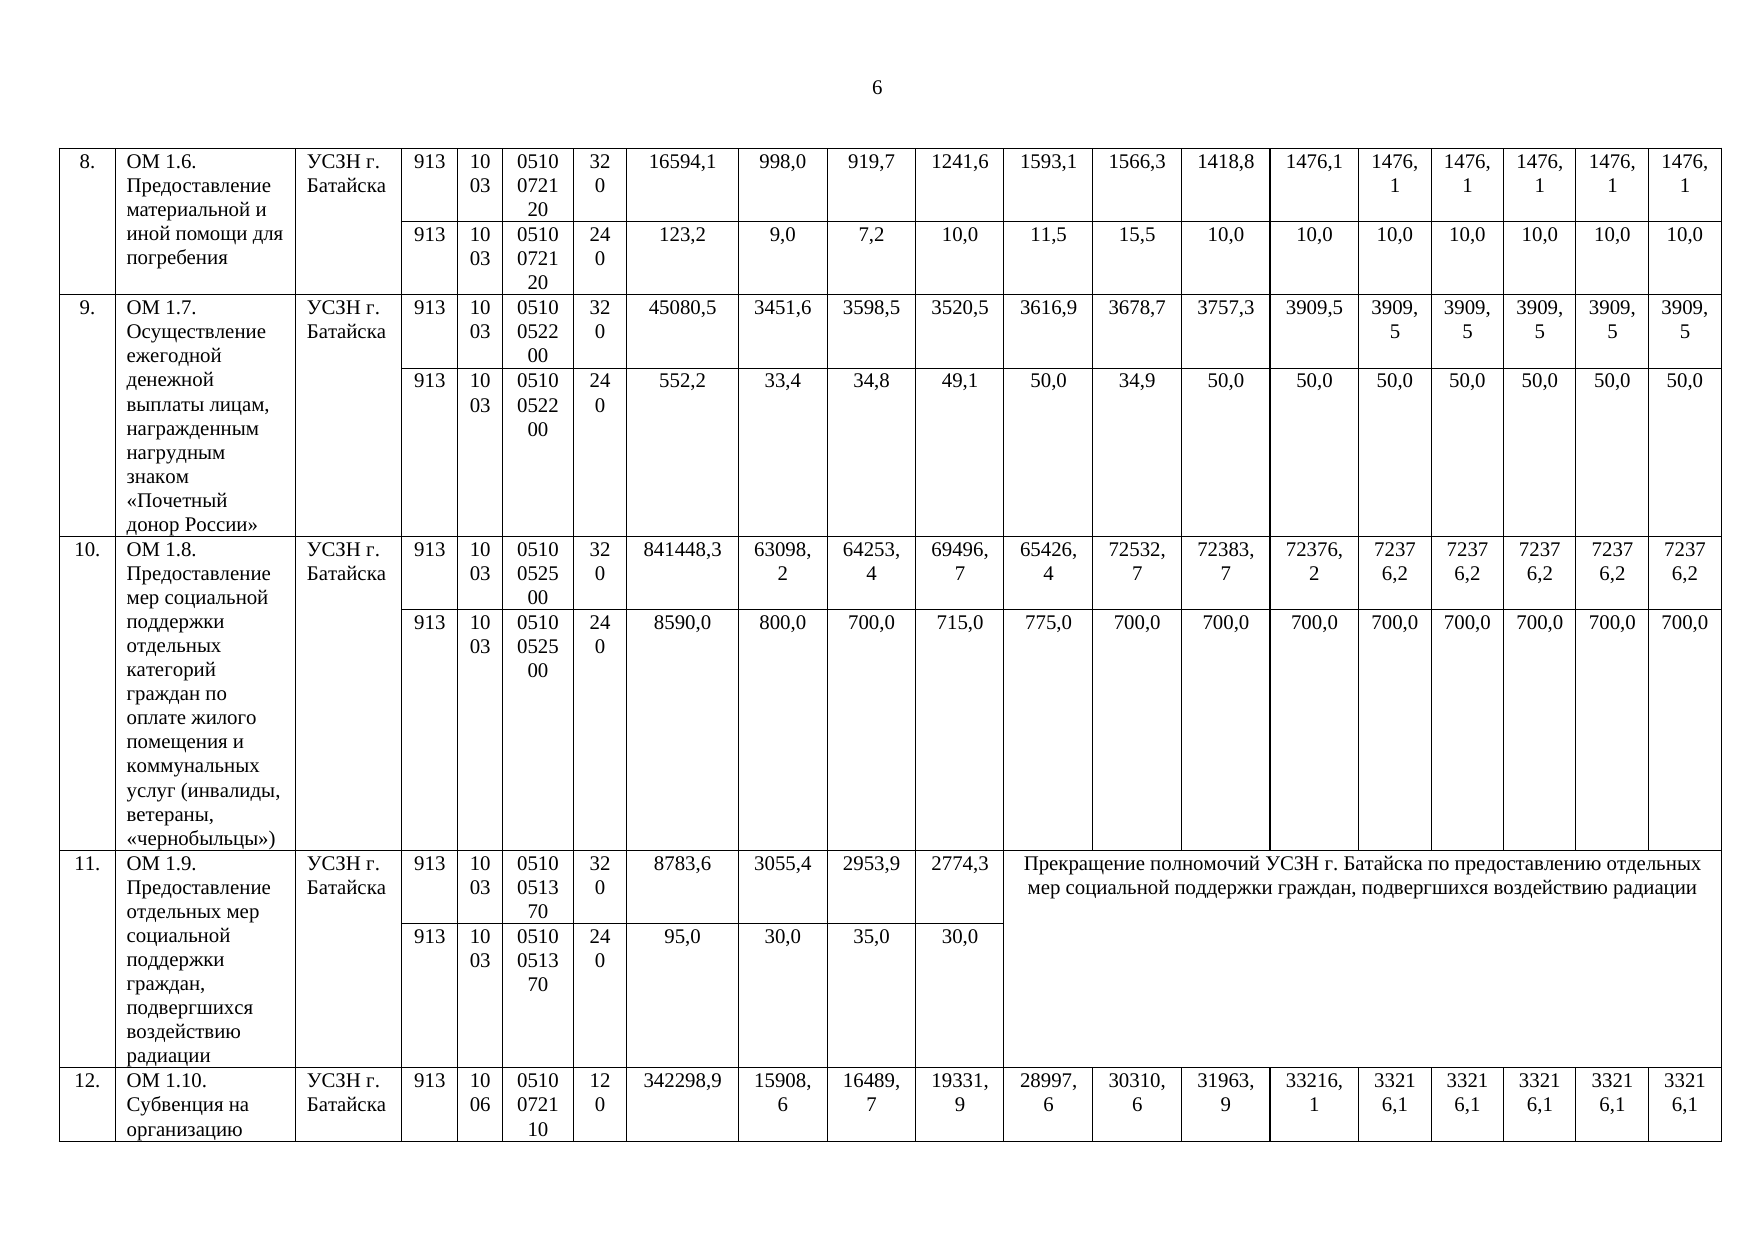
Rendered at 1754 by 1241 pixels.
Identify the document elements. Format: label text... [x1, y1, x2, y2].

table_cell 1476,1 [1576, 149, 1648, 221]
table_cell 240 [574, 924, 626, 1067]
table_cell 33,4 [739, 369, 827, 536]
table_cell 9. [60, 295, 115, 536]
table_cell 700,0 [1093, 610, 1181, 850]
table_cell 1003 [458, 222, 502, 294]
table_cell 3520,5 [916, 295, 1003, 367]
table_cell 72376,2 [1271, 537, 1358, 609]
table_cell Прекращение полномочий УСЗН г. Батайска по предоставлению отдельных мер социальной поддержки граждан, подвергшихся воздействию радиации [1004, 851, 1721, 1067]
table_cell 320 [574, 295, 626, 367]
table_cell 72383,7 [1182, 537, 1269, 609]
table_cell 0510052200 [503, 295, 573, 367]
table_cell 913 [402, 295, 457, 367]
table_cell 2953,9 [828, 851, 915, 923]
table_cell 800,0 [739, 610, 827, 850]
table_cell 50,0 [1432, 369, 1503, 536]
table_cell 50,0 [1504, 369, 1575, 536]
table_cell 3678,7 [1093, 295, 1181, 367]
table_cell 10. [60, 537, 115, 850]
table_cell 3909,5 [1271, 295, 1358, 367]
table_cell 33216,1 [1359, 1068, 1431, 1141]
table_cell 3909,5 [1504, 295, 1575, 367]
table_cell 775,0 [1004, 610, 1092, 850]
table_cell 998,0 [739, 149, 827, 221]
table_cell 240 [574, 222, 626, 294]
table_cell 72376,2 [1576, 537, 1648, 609]
table_cell УСЗН г. Батайска [296, 1068, 401, 1141]
table_cell 33216,1 [1649, 1068, 1721, 1141]
table_cell ОМ 1.8. Предоставление мер социальной поддержки отдельных категорий граждан по оплате жилого помещения и коммунальных услуг (инвалиды, ветераны, «чернобыльцы») [116, 537, 295, 850]
table_cell 0510072110 [503, 1068, 573, 1141]
table_cell 0510052500 [503, 610, 573, 850]
table_cell 11. [60, 851, 115, 1067]
table_cell 3451,6 [739, 295, 827, 367]
table_cell 30,0 [739, 924, 827, 1067]
table_cell 913 [402, 924, 457, 1067]
table_cell 700,0 [1504, 610, 1575, 850]
table_cell 841448,3 [627, 537, 738, 609]
table_cell 0510052200 [503, 369, 573, 536]
table_cell 700,0 [828, 610, 915, 850]
table_cell 15,5 [1093, 222, 1181, 294]
table_cell 10,0 [916, 222, 1003, 294]
table_cell 0510072120 [503, 222, 573, 294]
table_cell 1418,8 [1182, 149, 1269, 221]
table_cell 715,0 [916, 610, 1003, 850]
table_cell 72376,2 [1359, 537, 1431, 609]
table_cell 2774,3 [916, 851, 1003, 923]
table_cell 913 [402, 222, 457, 294]
table_cell 10,0 [1432, 222, 1503, 294]
table_cell 913 [402, 149, 457, 221]
table_cell 64253,4 [828, 537, 915, 609]
table_cell УСЗН г. Батайска [296, 295, 401, 536]
table_cell 3909,5 [1359, 295, 1431, 367]
table_cell 50,0 [1004, 369, 1092, 536]
table_cell 10,0 [1271, 222, 1358, 294]
table_cell 3909,5 [1432, 295, 1503, 367]
table_cell 1003 [458, 295, 502, 367]
table_cell 72532,7 [1093, 537, 1181, 609]
table_cell 50,0 [1576, 369, 1648, 536]
table_cell 34,9 [1093, 369, 1181, 536]
table_cell 1003 [458, 369, 502, 536]
table_cell 9,0 [739, 222, 827, 294]
table_cell 33216,1 [1271, 1068, 1358, 1141]
table_cell УСЗН г. Батайска [296, 851, 401, 1067]
table_cell 8590,0 [627, 610, 738, 850]
table_cell 50,0 [1182, 369, 1269, 536]
table_cell 320 [574, 537, 626, 609]
table_cell 16489,7 [828, 1068, 915, 1141]
table_cell 1003 [458, 537, 502, 609]
table_cell 700,0 [1576, 610, 1648, 850]
table_cell 3616,9 [1004, 295, 1092, 367]
table_cell 0510052500 [503, 537, 573, 609]
table_cell 240 [574, 610, 626, 850]
table_cell 919,7 [828, 149, 915, 221]
table_cell 10,0 [1504, 222, 1575, 294]
table_cell 913 [402, 369, 457, 536]
table_cell 8783,6 [627, 851, 738, 923]
table_cell 1006 [458, 1068, 502, 1141]
table_cell ОМ 1.7. Осуществление ежегодной денежной выплаты лицам, награжденным нагрудным знаком «Почетный донор России» [116, 295, 295, 536]
table_cell 33216,1 [1504, 1068, 1575, 1141]
table_cell 3055,4 [739, 851, 827, 923]
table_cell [116, 1068, 295, 1141]
table_cell 11,5 [1004, 222, 1092, 294]
table_cell 65426,4 [1004, 537, 1092, 609]
table_cell 10,0 [1576, 222, 1648, 294]
table_cell 1476,1 [1432, 149, 1503, 221]
table_cell 0510051370 [503, 851, 573, 923]
table_cell 50,0 [1271, 369, 1358, 536]
table_cell 240 [574, 369, 626, 536]
table_cell 95,0 [627, 924, 738, 1067]
table_cell 123,2 [627, 222, 738, 294]
table_cell 28997,6 [1004, 1068, 1092, 1141]
table_cell 913 [402, 537, 457, 609]
table_cell 12. [60, 1068, 115, 1141]
table_cell 30310,6 [1093, 1068, 1181, 1141]
table_cell 1476,1 [1359, 149, 1431, 221]
table_cell 0510072120 [503, 149, 573, 221]
table_cell 63098,2 [739, 537, 827, 609]
table_cell 700,0 [1271, 610, 1358, 850]
table_cell 8. [60, 149, 115, 294]
table_cell 3909,5 [1576, 295, 1648, 367]
table_cell 1593,1 [1004, 149, 1092, 221]
table_cell 10,0 [1182, 222, 1269, 294]
table_cell 1476,1 [1649, 149, 1721, 221]
table_cell 72376,2 [1432, 537, 1503, 609]
table_cell 1003 [458, 924, 502, 1067]
table_cell 1003 [458, 149, 502, 221]
table_cell 0510051370 [503, 924, 573, 1067]
table_cell 69496,7 [916, 537, 1003, 609]
table_cell 7,2 [828, 222, 915, 294]
table_cell 320 [574, 851, 626, 923]
table_cell 1003 [458, 851, 502, 923]
table_cell 320 [574, 149, 626, 221]
table_cell 342298,9 [627, 1068, 738, 1141]
table_cell 49,1 [916, 369, 1003, 536]
table_cell 15908,6 [739, 1068, 827, 1141]
table_cell 10,0 [1649, 222, 1721, 294]
table_cell 35,0 [828, 924, 915, 1067]
table_cell 34,8 [828, 369, 915, 536]
table_cell 913 [402, 851, 457, 923]
table_cell ОМ 1.9. Предоставление отдельных мер социальной поддержки граждан, подвергшихся воздействию радиации [116, 851, 295, 1067]
table_cell 913 [402, 1068, 457, 1141]
table_cell 700,0 [1182, 610, 1269, 850]
table_cell 120 [574, 1068, 626, 1141]
table_cell 3909,5 [1649, 295, 1721, 367]
table_cell ОМ 1.6. Предоставление материальной и иной помощи для погребения [116, 149, 295, 294]
table_cell 50,0 [1649, 369, 1721, 536]
table_cell 33216,1 [1576, 1068, 1648, 1141]
table_cell 700,0 [1649, 610, 1721, 850]
table_cell 700,0 [1432, 610, 1503, 850]
table_cell 3757,3 [1182, 295, 1269, 367]
table_cell УСЗН г. Батайска [296, 149, 401, 294]
table_cell 552,2 [627, 369, 738, 536]
table_cell 913 [402, 610, 457, 850]
table_cell 31963,9 [1182, 1068, 1269, 1141]
table_cell 1476,1 [1271, 149, 1358, 221]
table_cell 30,0 [916, 924, 1003, 1067]
table_cell УСЗН г. Батайска [296, 537, 401, 850]
table_cell 33216,1 [1432, 1068, 1503, 1141]
table_cell 72376,2 [1649, 537, 1721, 609]
table_cell 3598,5 [828, 295, 915, 367]
table_cell 1003 [458, 610, 502, 850]
table_cell 50,0 [1359, 369, 1431, 536]
table_cell 72376,2 [1504, 537, 1575, 609]
table_cell 19331,9 [916, 1068, 1003, 1141]
table_cell 1241,6 [916, 149, 1003, 221]
table_cell 1566,3 [1093, 149, 1181, 221]
table_cell 1476,1 [1504, 149, 1575, 221]
table_cell 45080,5 [627, 295, 738, 367]
table_cell 700,0 [1359, 610, 1431, 850]
table_cell 16594,1 [627, 149, 738, 221]
table_cell 10,0 [1359, 222, 1431, 294]
